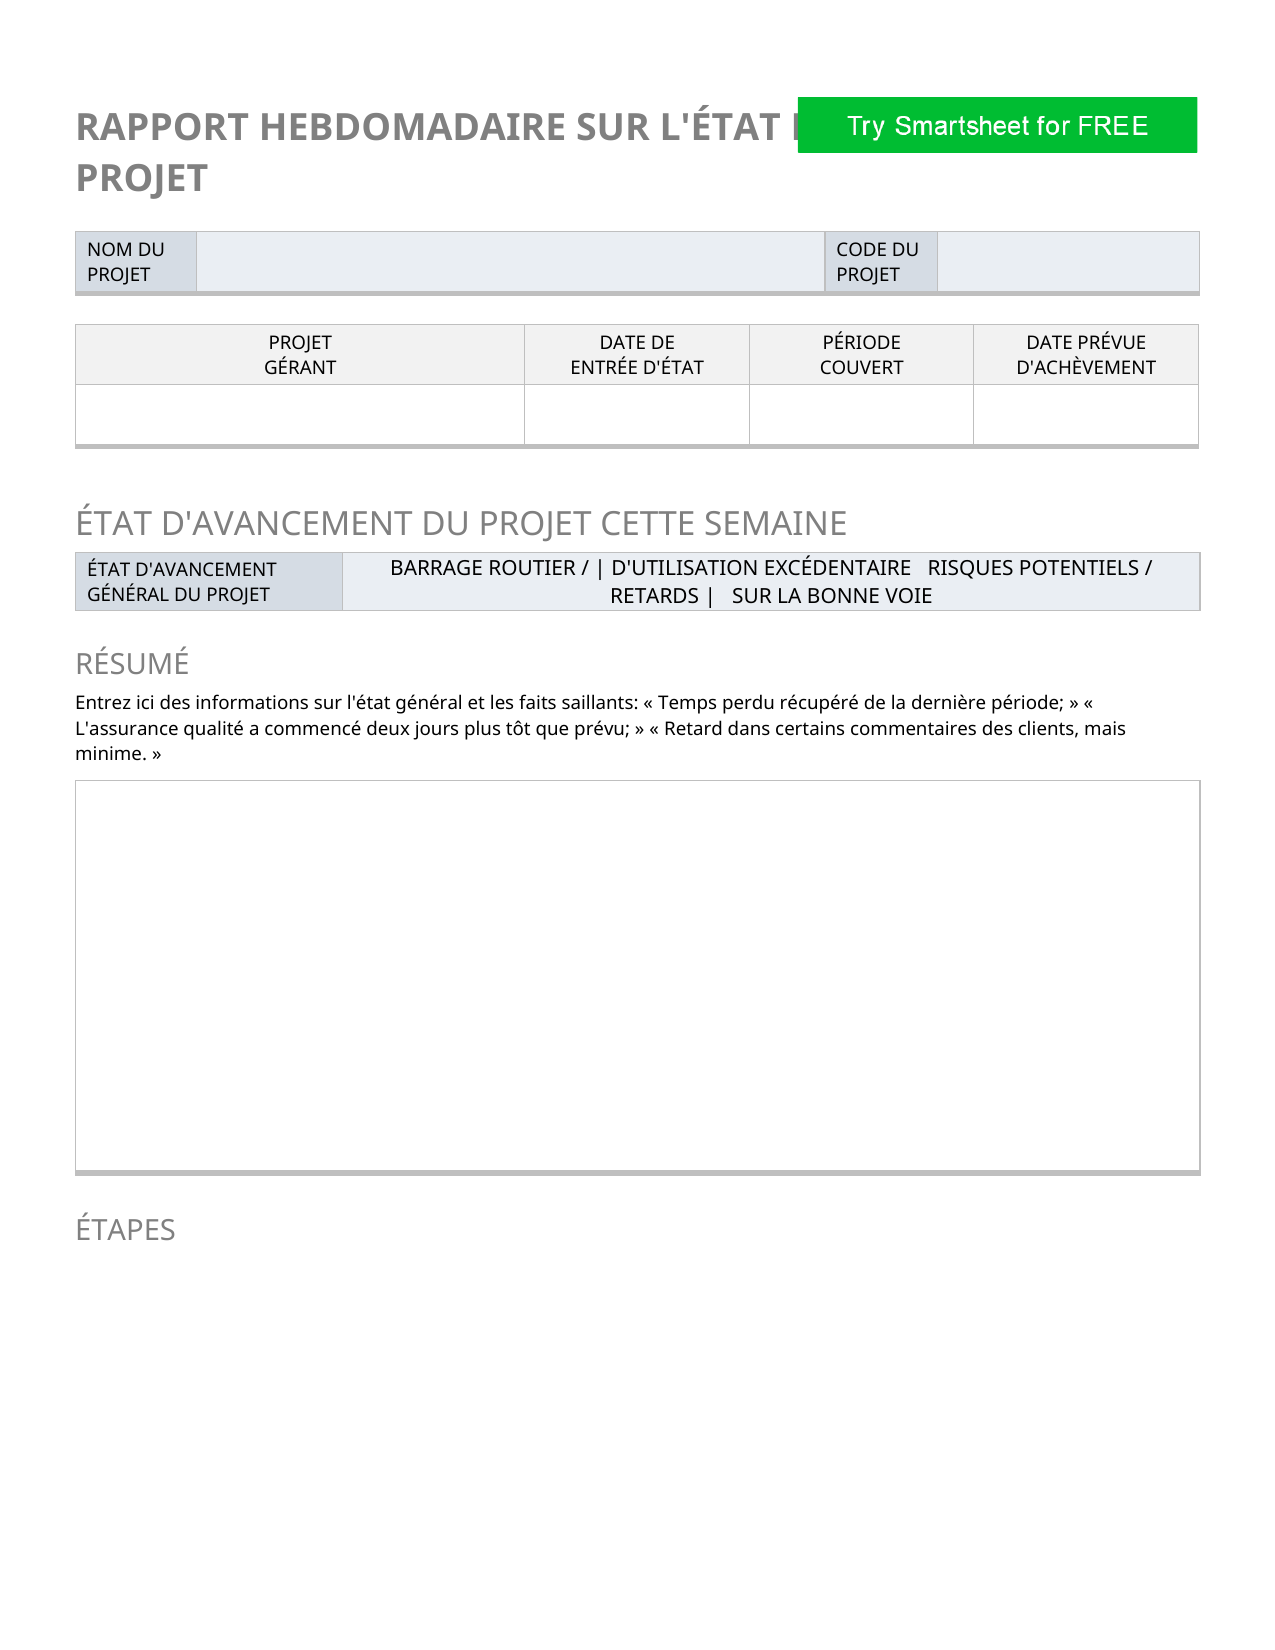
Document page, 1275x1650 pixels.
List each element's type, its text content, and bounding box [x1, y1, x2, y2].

text ÉTAT D'AVANCEMENT DU PROJET CETTE SEMAINE [75, 500, 1200, 545]
table_header CODE DU PROJET [826, 232, 937, 291]
table_header DATE DE ENTRÉE D'ÉTAT [525, 325, 749, 384]
table_header NOM DU PROJET [76, 232, 196, 291]
text RAPPORT HEBDOMADAIRE SUR L'ÉTAT D'AVANCEMENT DU PROJET [75, 101, 1200, 203]
table_header BARRAGE ROUTIER / | D'UTILISATION EXCÉDENTAIRE RISQUES POTENTIELS / RETARDS | SUR LA BONNE VOIE [343, 553, 1199, 610]
table_header DATE PRÉVUE D'ACHÈVEMENT [974, 325, 1198, 384]
table_header [197, 232, 824, 291]
text ÉTAPES [75, 1209, 1200, 1248]
table_cell [750, 385, 973, 444]
table_header [76, 781, 1199, 1170]
text RÉSUMÉ [75, 644, 1200, 683]
text Entrez ici des informations sur l'état général et les faits saillants: « Temps perdu récupéré de la dernière période; » « L'assurance qualité a commencé deux jours plus tôt que prévu; » « Retard dans certains commentaires des clients, mais minime. » [75, 689, 1200, 766]
table_header ÉTAT D'AVANCEMENT GÉNÉRAL DU PROJET [76, 553, 342, 610]
table_cell [76, 385, 524, 444]
table_cell [974, 385, 1198, 444]
table_header PÉRIODE COUVERT [750, 325, 973, 384]
picture [797, 97, 1198, 153]
table_header PROJET GÉRANT [76, 325, 524, 384]
table_header [938, 232, 1199, 291]
table_cell [525, 385, 749, 444]
